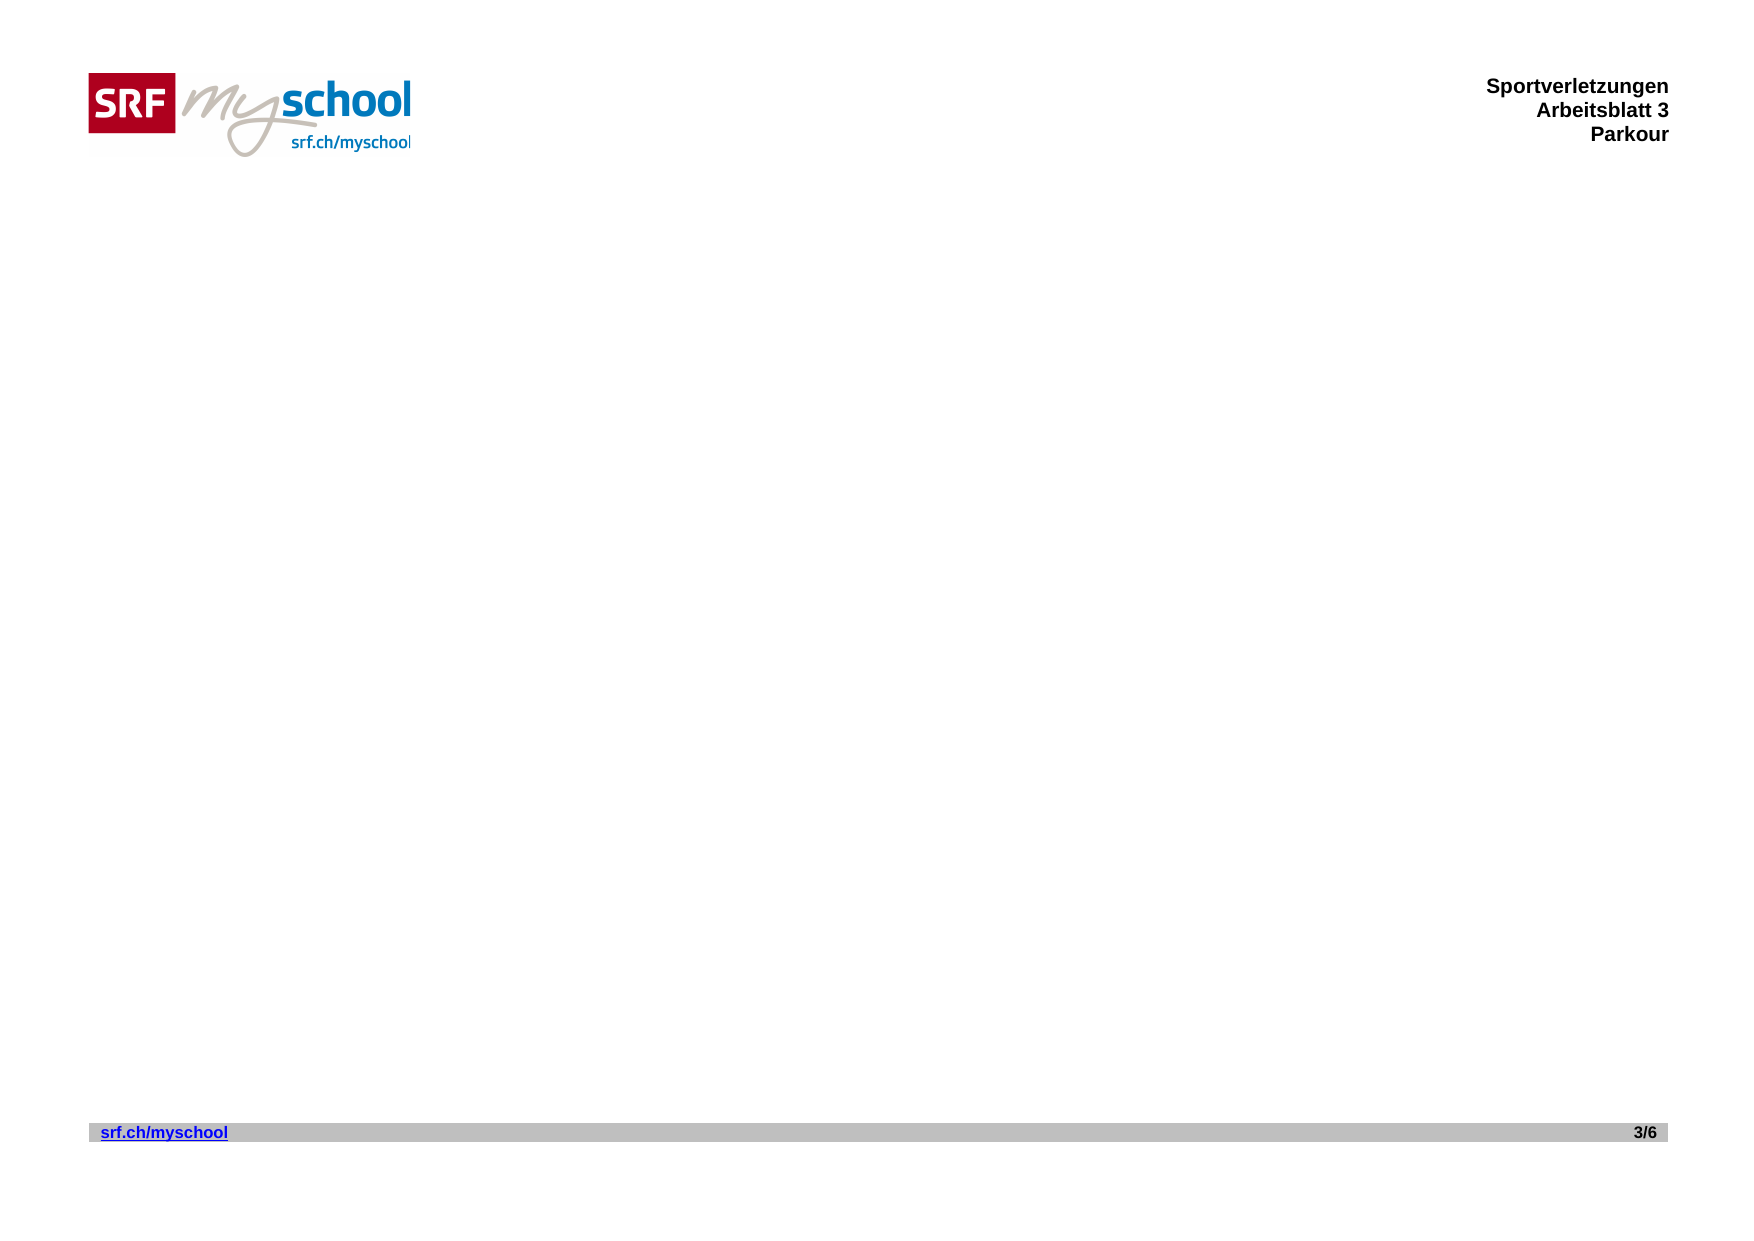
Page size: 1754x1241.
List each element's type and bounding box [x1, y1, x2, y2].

picture [88, 73, 411, 157]
